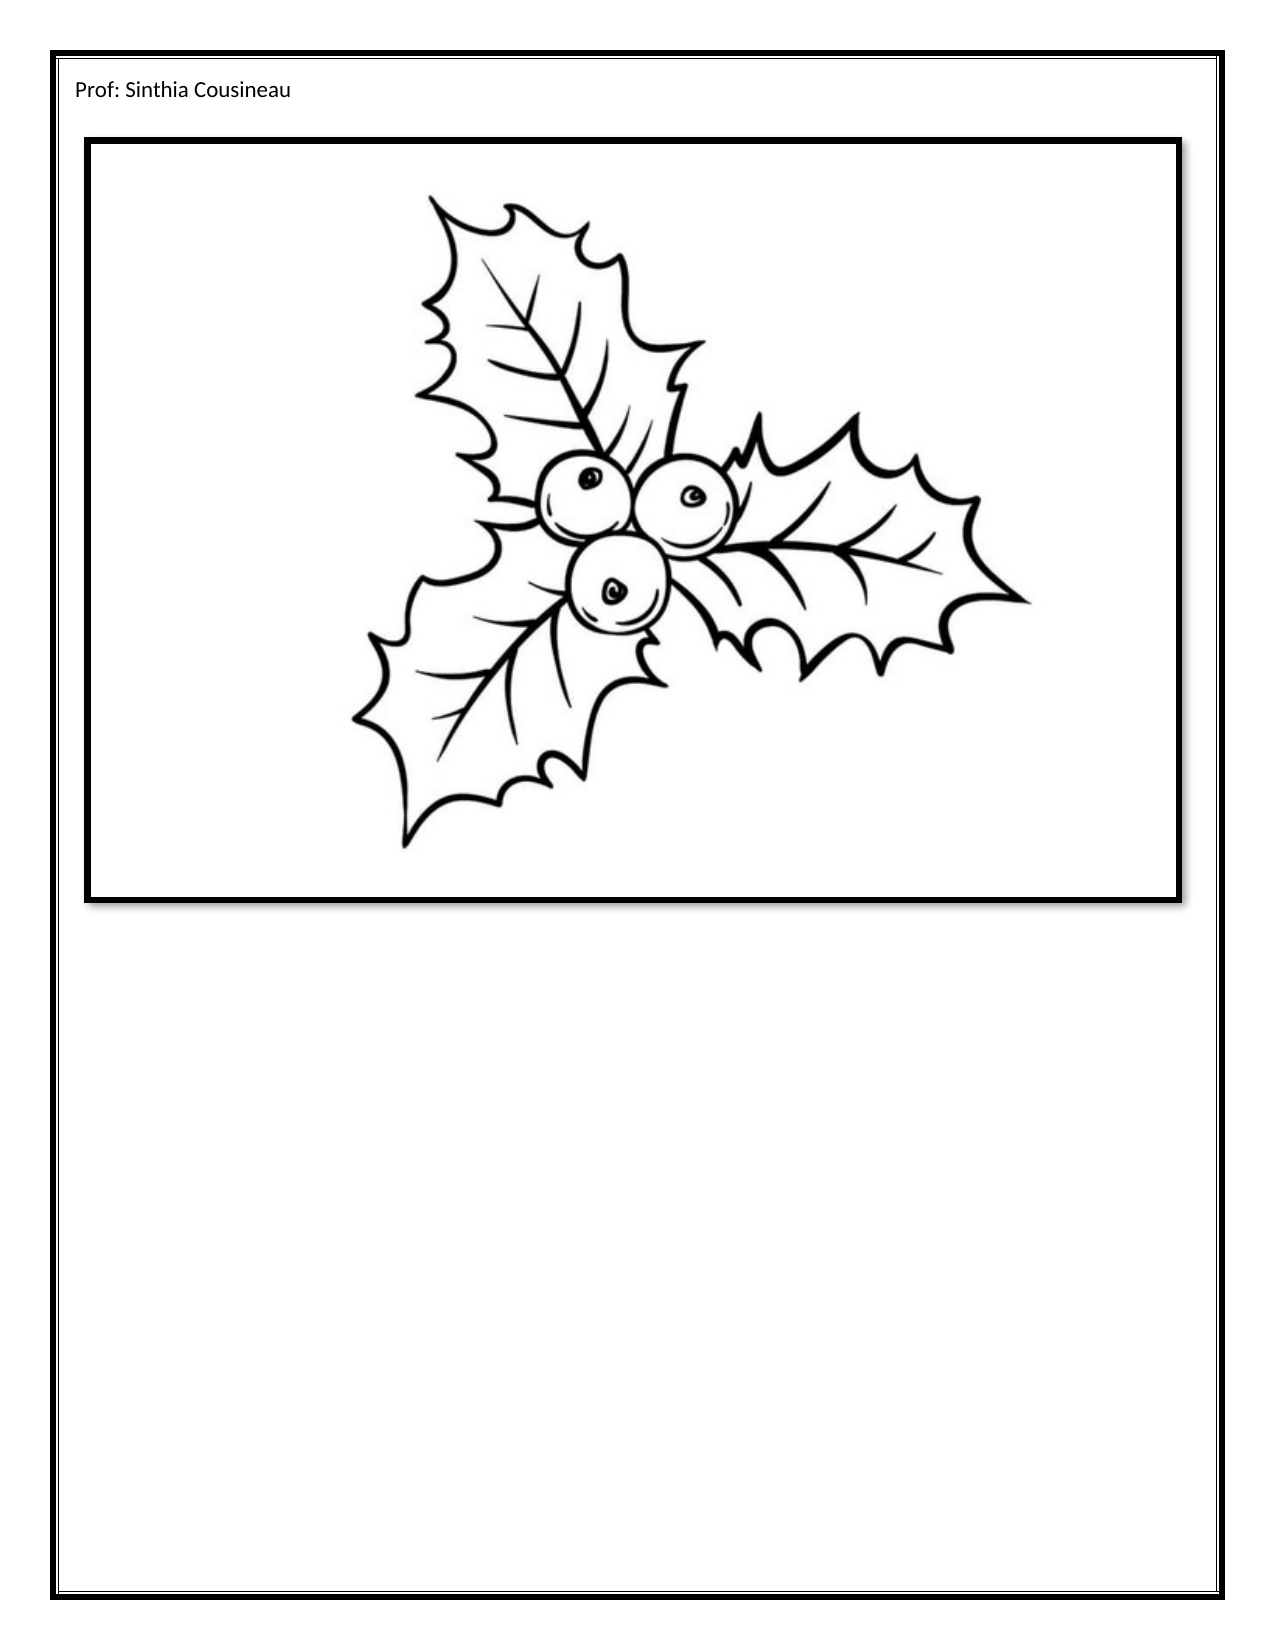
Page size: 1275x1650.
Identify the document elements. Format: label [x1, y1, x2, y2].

picture [91, 144, 1176, 897]
